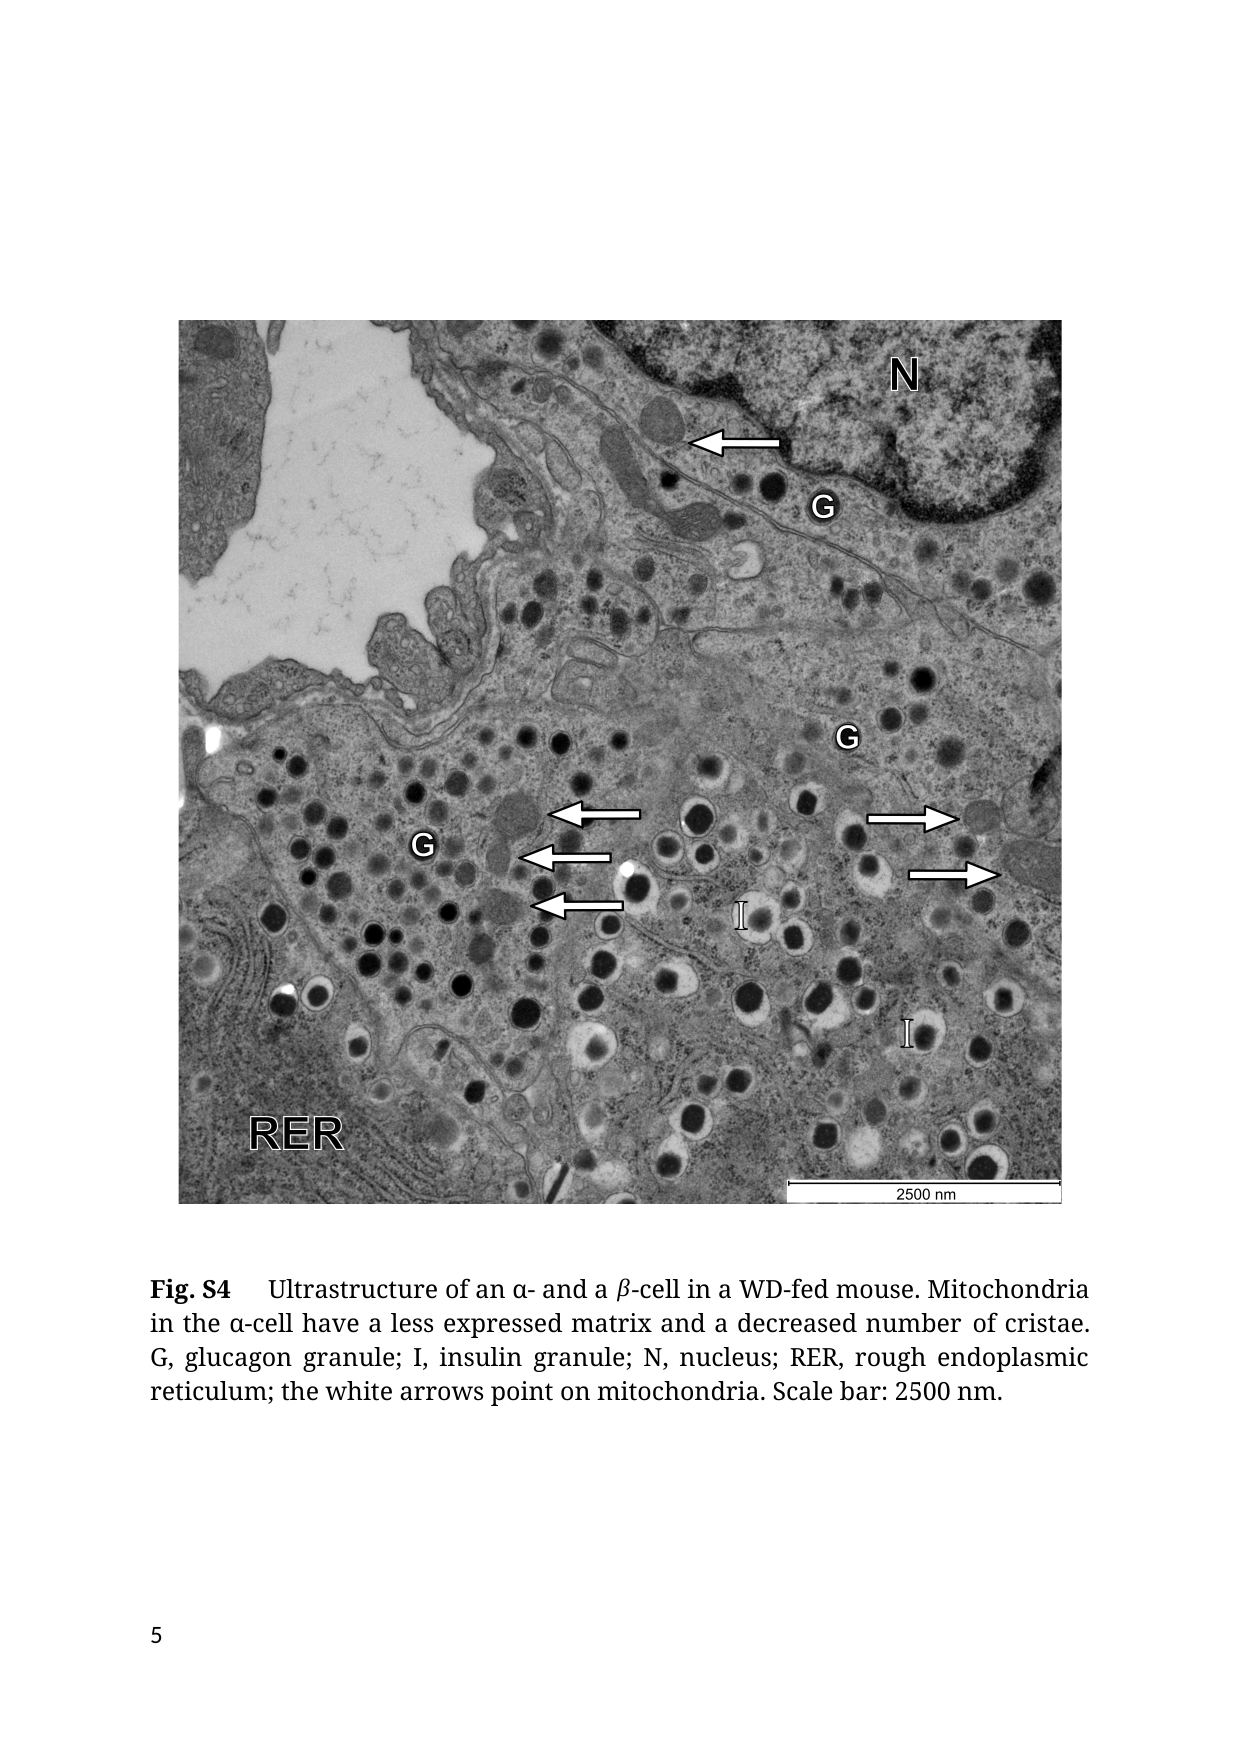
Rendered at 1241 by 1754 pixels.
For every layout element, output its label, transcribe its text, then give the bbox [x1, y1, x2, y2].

picture [178, 320, 1062, 1204]
text Fig. S4 Ultrastructure of an α- and a -cell in a WD-fed mouse. Mitochondria in the α-cell have a less expressed matrix and a decreased number of cristae. G, glucagon granule; I, insulin granule; N, nucleus; RER, rough endoplasmic reticulum; the white arrows point on mitochondria. Scale bar: 2500 nm. [150, 1272, 1090, 1408]
